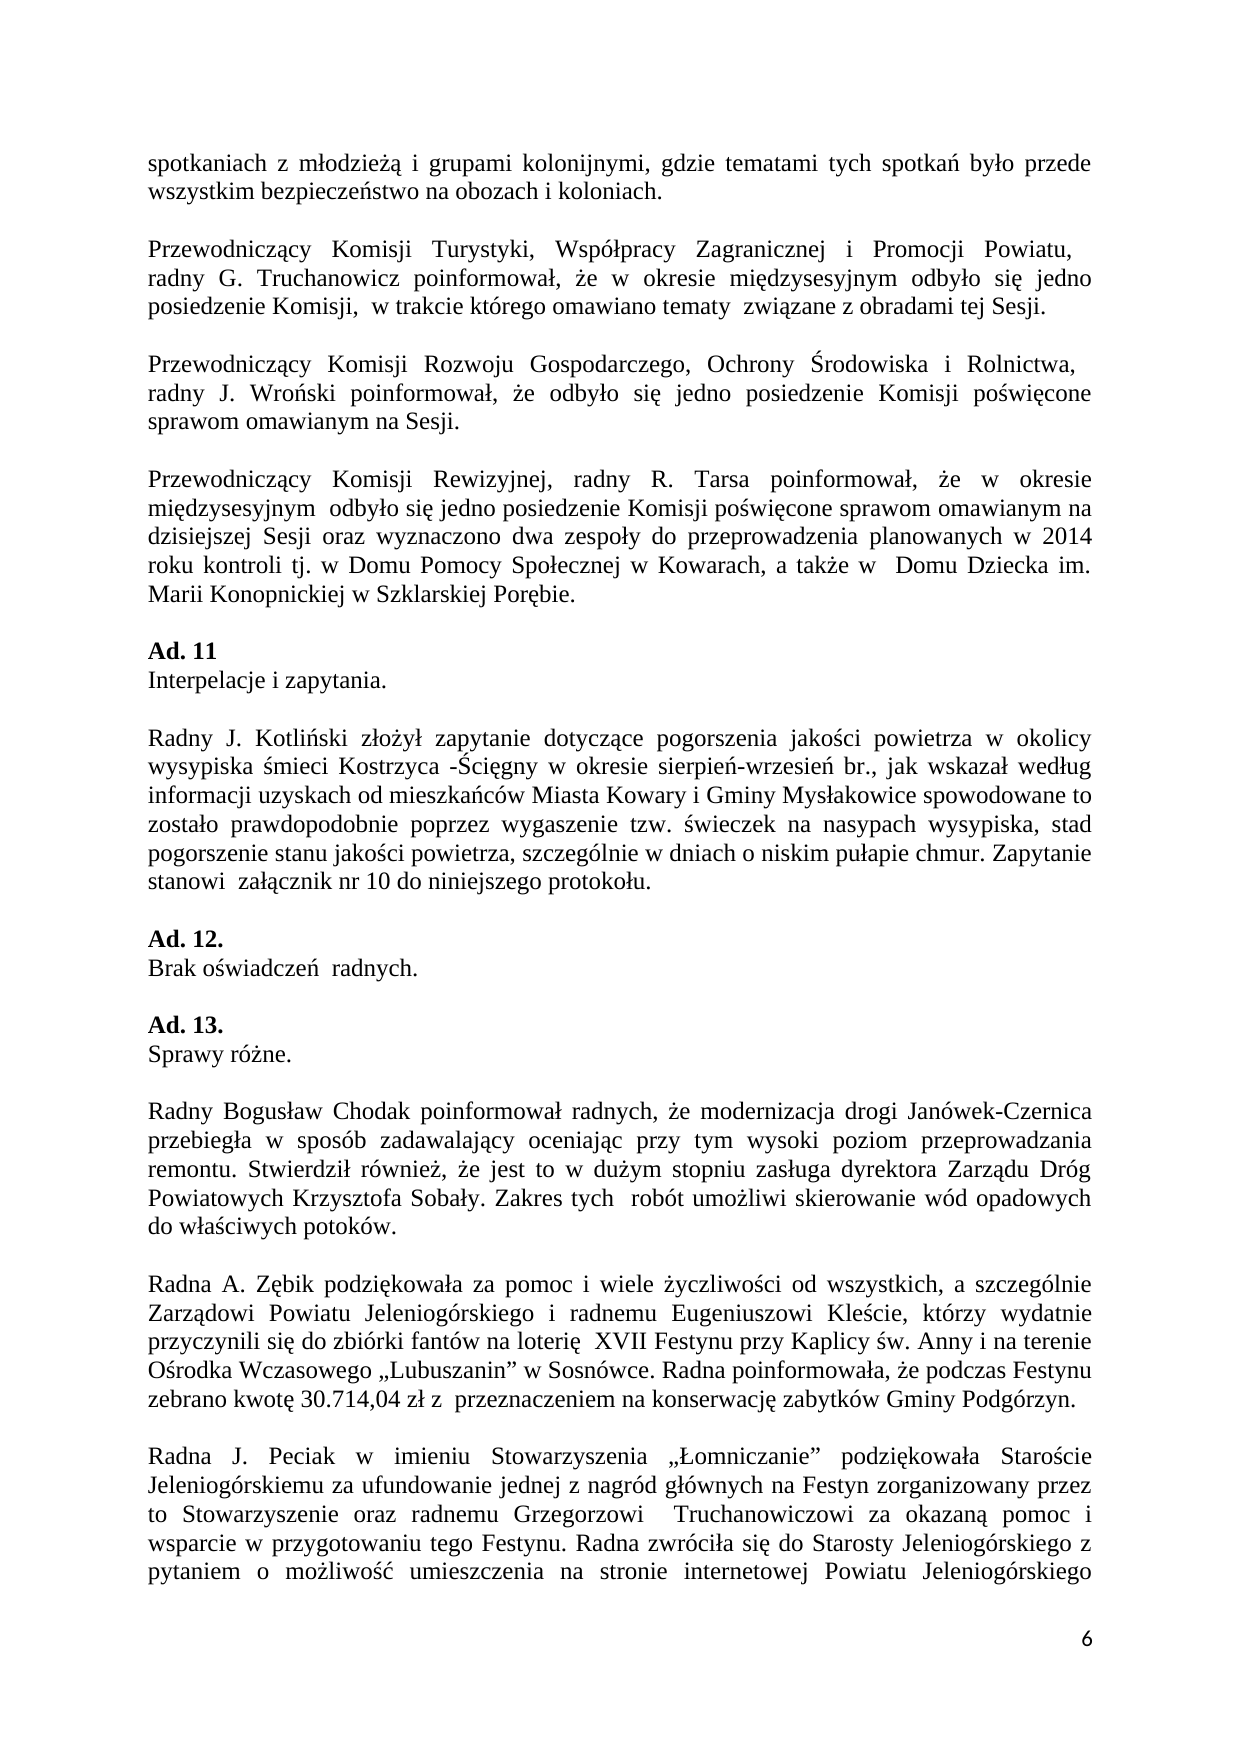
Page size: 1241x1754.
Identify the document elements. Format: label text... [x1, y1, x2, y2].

text Brak oświadczeń radnych. [148, 953, 1093, 981]
text Przewodniczący Komisji Rewizyjnej, radny R. Tarsa poinformował, że w okresie międzysesyjnym odbyło się jedno posiedzenie Komisji poświęcone sprawom omawianym na dzisiejszej Sesji oraz wyznaczono dwa zespoły do przeprowadzenia planowanych w 2014 roku kontroli tj. w Domu Pomocy Społecznej w Kowarach, a także w Domu Dziecka im. Marii Konopnickiej w Szklarskiej Porębie. [148, 464, 1093, 608]
text Radny J. Kotliński złożył zapytanie dotyczące pogorszenia jakości powietrza w okolicy wysypiska śmieci Kostrzyca -Ścięgny w okresie sierpień-wrzesień br., jak wskazał według informacji uzyskach od mieszkańców Miasta Kowary i Gminy Mysłakowice spowodowane to zostało prawdopodobnie poprzez wygaszenie tzw. świeczek na nasypach wysypiska, stad pogorszenie stanu jakości powietrza, szczególnie w dniach o niskim pułapie chmur. Zapytanie stanowi załącznik nr 10 do niniejszego protokołu. [148, 723, 1093, 895]
text Radna A. Zębik podziękowała za pomoc i wiele życzliwości od wszystkich, a szczególnie Zarządowi Powiatu Jeleniogórskiego i radnemu Eugeniuszowi Kleście, którzy wydatnie przyczynili się do zbiórki fantów na loterię XVII Festynu przy Kaplicy św. Anny i na terenie Ośrodka Wczasowego „Lubuszanin” w Sosnówce. Radna poinformowała, że podczas Festynu zebrano kwotę 30.714,04 zł z przeznaczeniem na konserwację zabytków Gminy Podgórzyn. [148, 1269, 1093, 1413]
text Przewodniczący Komisji Turystyki, Współpracy Zagranicznej i Promocji Powiatu, radny G. Truchanowicz poinformował, że w okresie międzysesyjnym odbyło się jedno posiedzenie Komisji, w trakcie którego omawiano tematy związane z obradami tej Sesji. [148, 234, 1093, 320]
text Sprawy różne. [148, 1039, 1093, 1068]
text Ad. 11 [148, 636, 1093, 665]
text Ad. 13. [148, 1010, 1093, 1039]
text Przewodniczący Komisji Rozwoju Gospodarczego, Ochrony Środowiska i Rolnictwa, radny J. Wroński poinformował, że odbyło się jedno posiedzenie Komisji poświęcone sprawom omawianym na Sesji. [148, 349, 1093, 435]
text Ad. 12. [148, 924, 1093, 953]
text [148, 148, 1093, 205]
text Radny Bogusław Chodak poinformował radnych, że modernizacja drogi Janówek-Czernica przebiegła w sposób zadawalający oceniając przy tym wysoki poziom przeprowadzania remontu. Stwierdził również, że jest to w dużym stopniu zasługa dyrektora Zarządu Dróg Powiatowych Krzysztofa Sobały. Zakres tych robót umożliwi skierowanie wód opadowych do właściwych potoków. [148, 1096, 1093, 1240]
text Interpelacje i zapytania. [148, 665, 1093, 694]
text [148, 1441, 1093, 1585]
